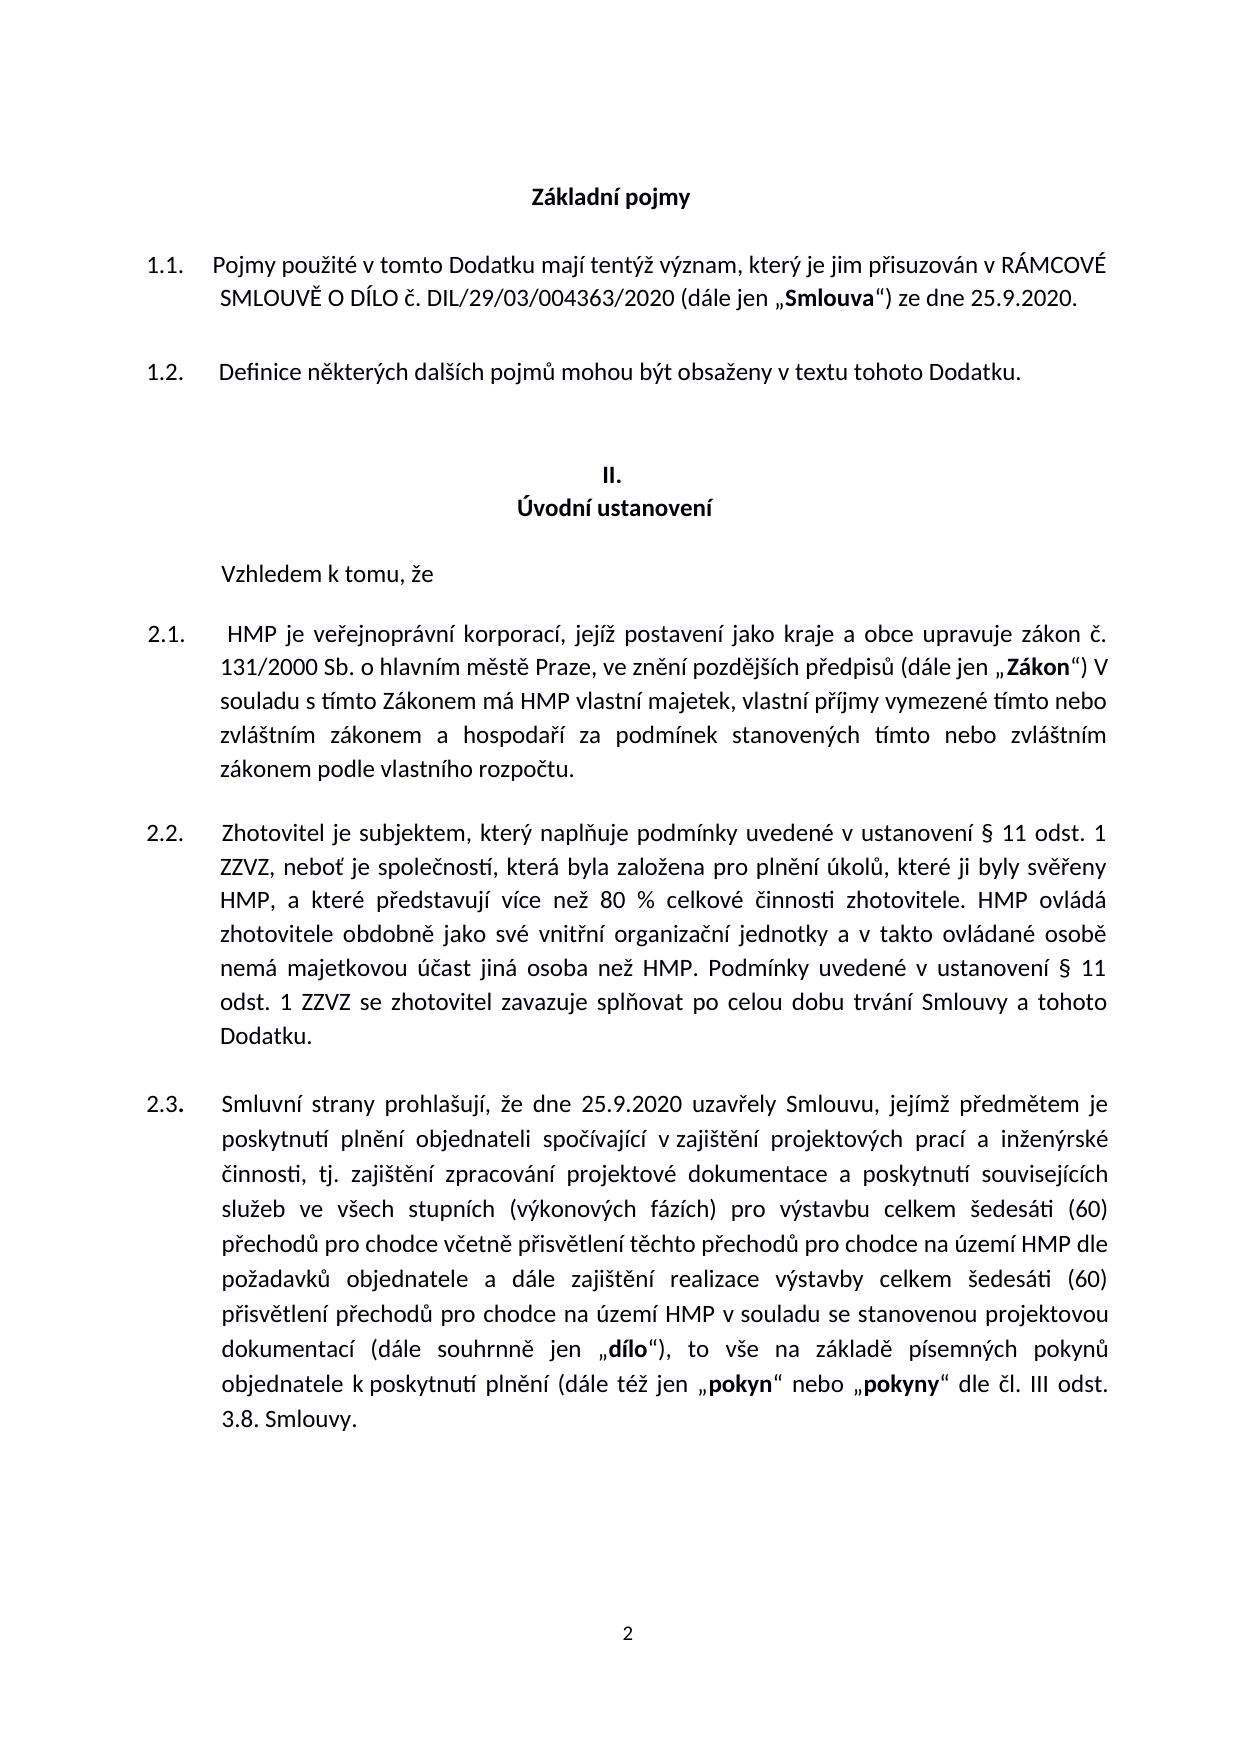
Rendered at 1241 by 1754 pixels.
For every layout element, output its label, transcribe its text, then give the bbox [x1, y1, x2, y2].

text 2.3. Smluvní strany prohlašují, že dne 25.9.2020 uzavřely Smlouvu, jejímž předmětem je poskytnutí plnění objednateli spočívající v zajištění projektových prací a inženýrské činnosti, tj. zajištění zpracování projektové dokumentace a poskytnutí souvisejících služeb ve všech stupních (výkonových fázích) pro výstavbu celkem šedesáti (60) přechodů pro chodce včetně přisvětlení těchto přechodů pro chodce na území HMP dle požadavků objednatele a dále zajištění realizace výstavby celkem šedesáti (60) přisvětlení přechodů pro chodce na území HMP v souladu se stanovenou projektovou dokumentací (dále souhrnně jen „dílo“), to vše na základě písemných pokynů objednatele k poskytnutí plnění (dále též jen „pokyn“ nebo „pokyny“ dle čl. III odst. 3.8. Smlouvy. [146, 1089, 1109, 1434]
text 1.2. Definice některých dalších pojmů mohou být obsaženy v textu tohoto Dodatku. [146, 356, 1108, 386]
subtitle Základní pojmy [147, 182, 1074, 212]
text 1.1. Pojmy použité v tomto Dodatku mají tentýž význam, který je jim přisuzován v RÁMCOVÉ SMLOUVĚ O DÍLO č. DIL/29/03/004363/2020 (dále jen „Smlouva“) ze dne 25.9.2020. [146, 249, 1108, 313]
text II. [147, 459, 1108, 490]
subtitle Úvodní ustanovení [147, 493, 1082, 523]
text 2.1. HMP je veřejnoprávní korporací, jejíž postavení jako kraje a obce upravuje zákon č. 131/2000 Sb. o hlavním městě Praze, ve znění pozdějších předpisů (dále jen „Zákon“) V souladu s tímto Zákonem má HMP vlastní majetek, vlastní příjmy vymezené tímto nebo zvláštním zákonem a hospodaří za podmínek stanovených tímto nebo zvláštním zákonem podle vlastního rozpočtu. [147, 618, 1108, 784]
text 2.2. Zhotovitel je subjektem, který naplňuje podmínky uvedené v ustanovení § 11 odst. 1 ZZVZ, neboť je společností, která byla založena pro plnění úkolů, které ji byly svěřeny HMP, a které představují více než 80 % celkové činnosti zhotovitele. HMP ovládá zhotovitele obdobně jako své vnitřní organizační jednotky a v takto ovládané osobě nemá majetkovou účast jiná osoba než HMP. Podmínky uvedené v ustanovení § 11 odst. 1 ZZVZ se zhotovitel zavazuje splňovat po celou dobu trvání Smlouvy a tohoto Dodatku. [146, 817, 1108, 1050]
subtitle Vzhledem k tomu, že [221, 558, 1108, 589]
